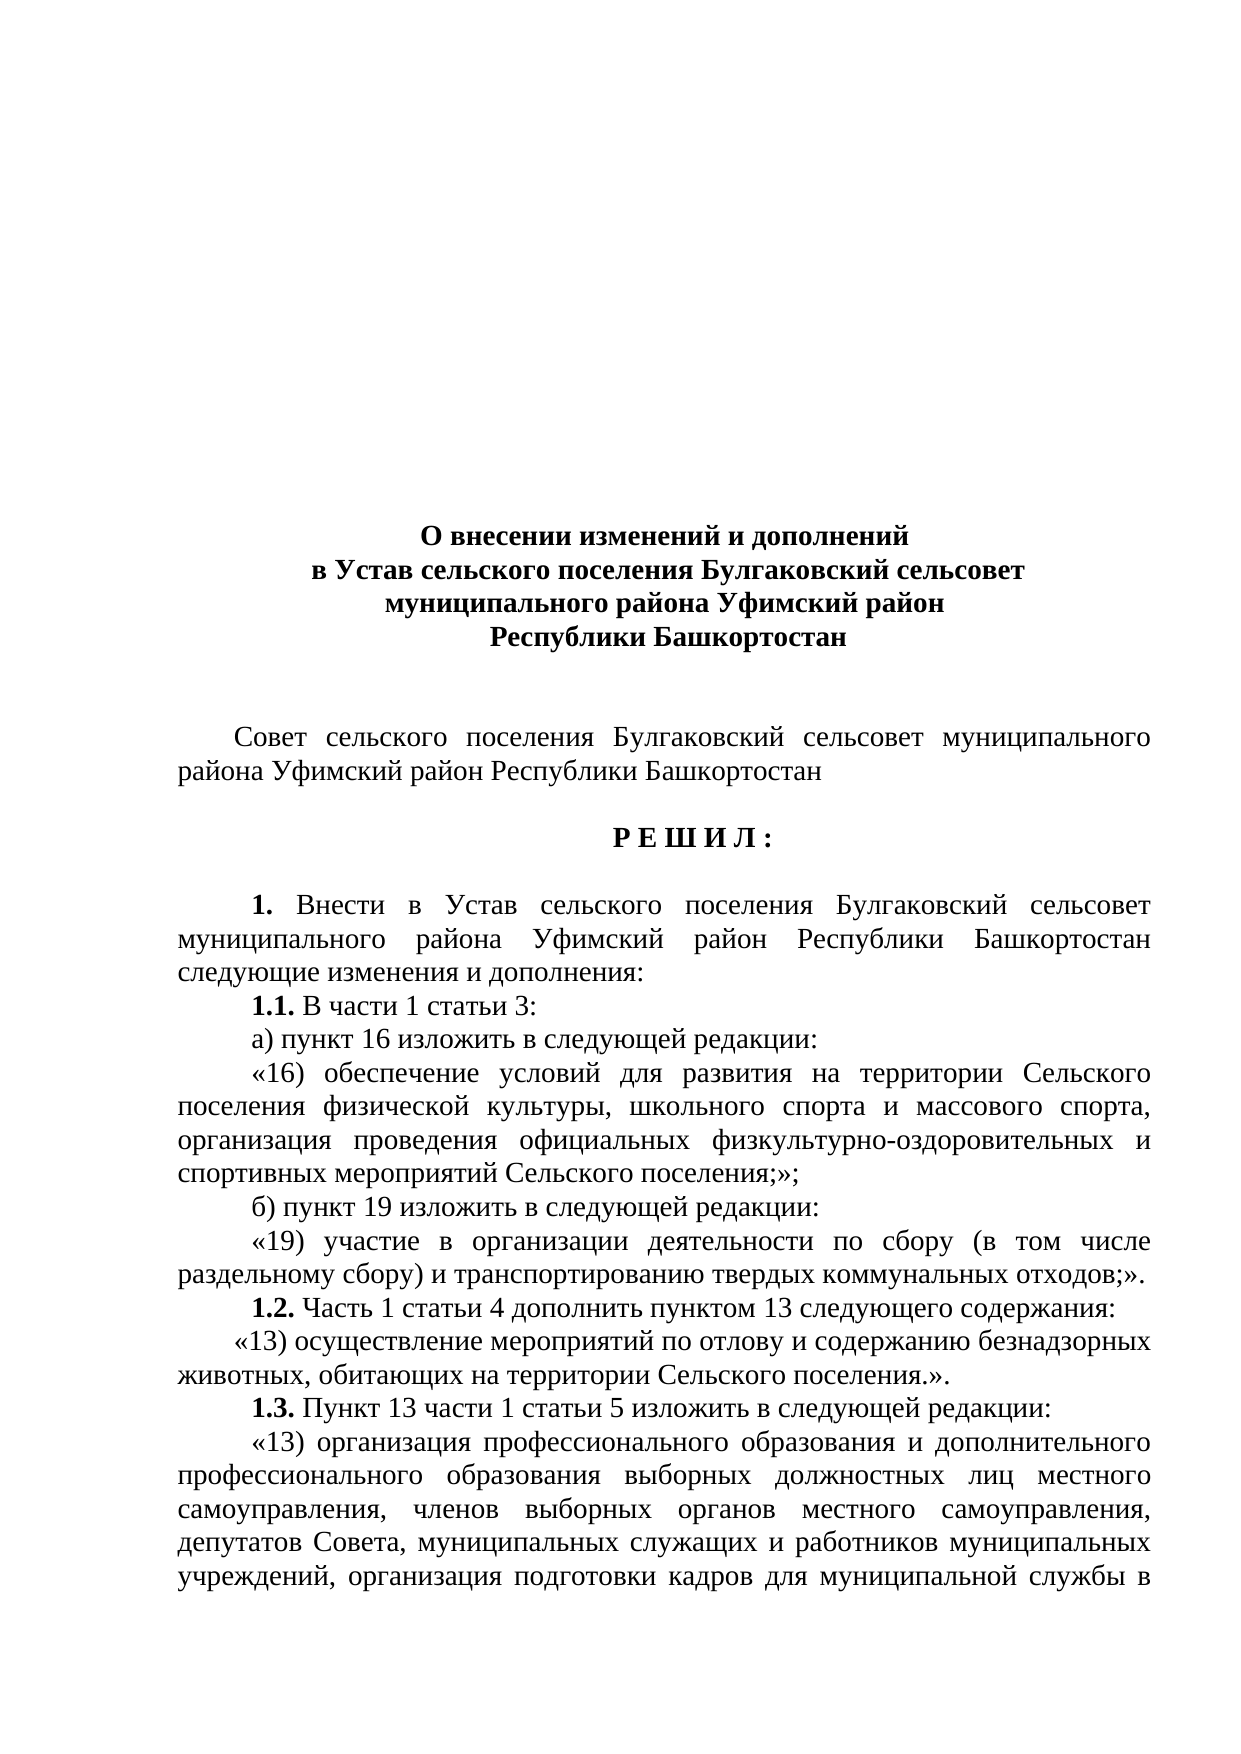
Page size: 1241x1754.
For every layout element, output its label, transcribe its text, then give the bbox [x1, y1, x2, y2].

text 1.3. Пункт 13 части 1 статьи 5 изложить в следующей редакции: [177, 1390, 1152, 1424]
text «13) осуществление мероприятий по отлову и содержанию безнадзорных животных, обитающих на территории Сельского поселения.». [177, 1323, 1152, 1390]
text 1. Внести в Устав сельского поселения Булгаковский сельсовет муниципального района Уфимский район Республики Башкортостан следующие изменения и дополнения: [177, 887, 1152, 988]
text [177, 1424, 1152, 1592]
text 1.1. В части 1 статьи 3: [177, 988, 1152, 1021]
text Р Е Ш И Л : [177, 820, 1152, 854]
text Совет сельского поселения Булгаковский сельсовет муниципального района Уфимский район Республики Башкортостан [177, 719, 1152, 787]
text муниципального района Уфимский район [177, 585, 1152, 619]
text «19) участие в организации деятельности по сбору (в том числе раздельному сбору) и транспортированию твердых коммунальных отходов;». [177, 1223, 1152, 1290]
text «16) обеспечение условий для развития на территории Сельского поселения физической культуры, школьного спорта и массового спорта, организация проведения официальных физкультурно-оздоровительных и спортивных мероприятий Сельского поселения;»; [177, 1055, 1152, 1189]
text 1.2. Часть 1 статьи 4 дополнить пунктом 13 следующего содержания: [177, 1290, 1152, 1323]
text в Устав сельского поселения Булгаковский сельсовет [177, 552, 1152, 585]
text б) пункт 19 изложить в следующей редакции: [177, 1189, 1152, 1223]
text Республики Башкортостан [177, 619, 1152, 652]
text О внесении изменений и дополнений [177, 518, 1152, 552]
text а) пункт 16 изложить в следующей редакции: [177, 1021, 1152, 1055]
